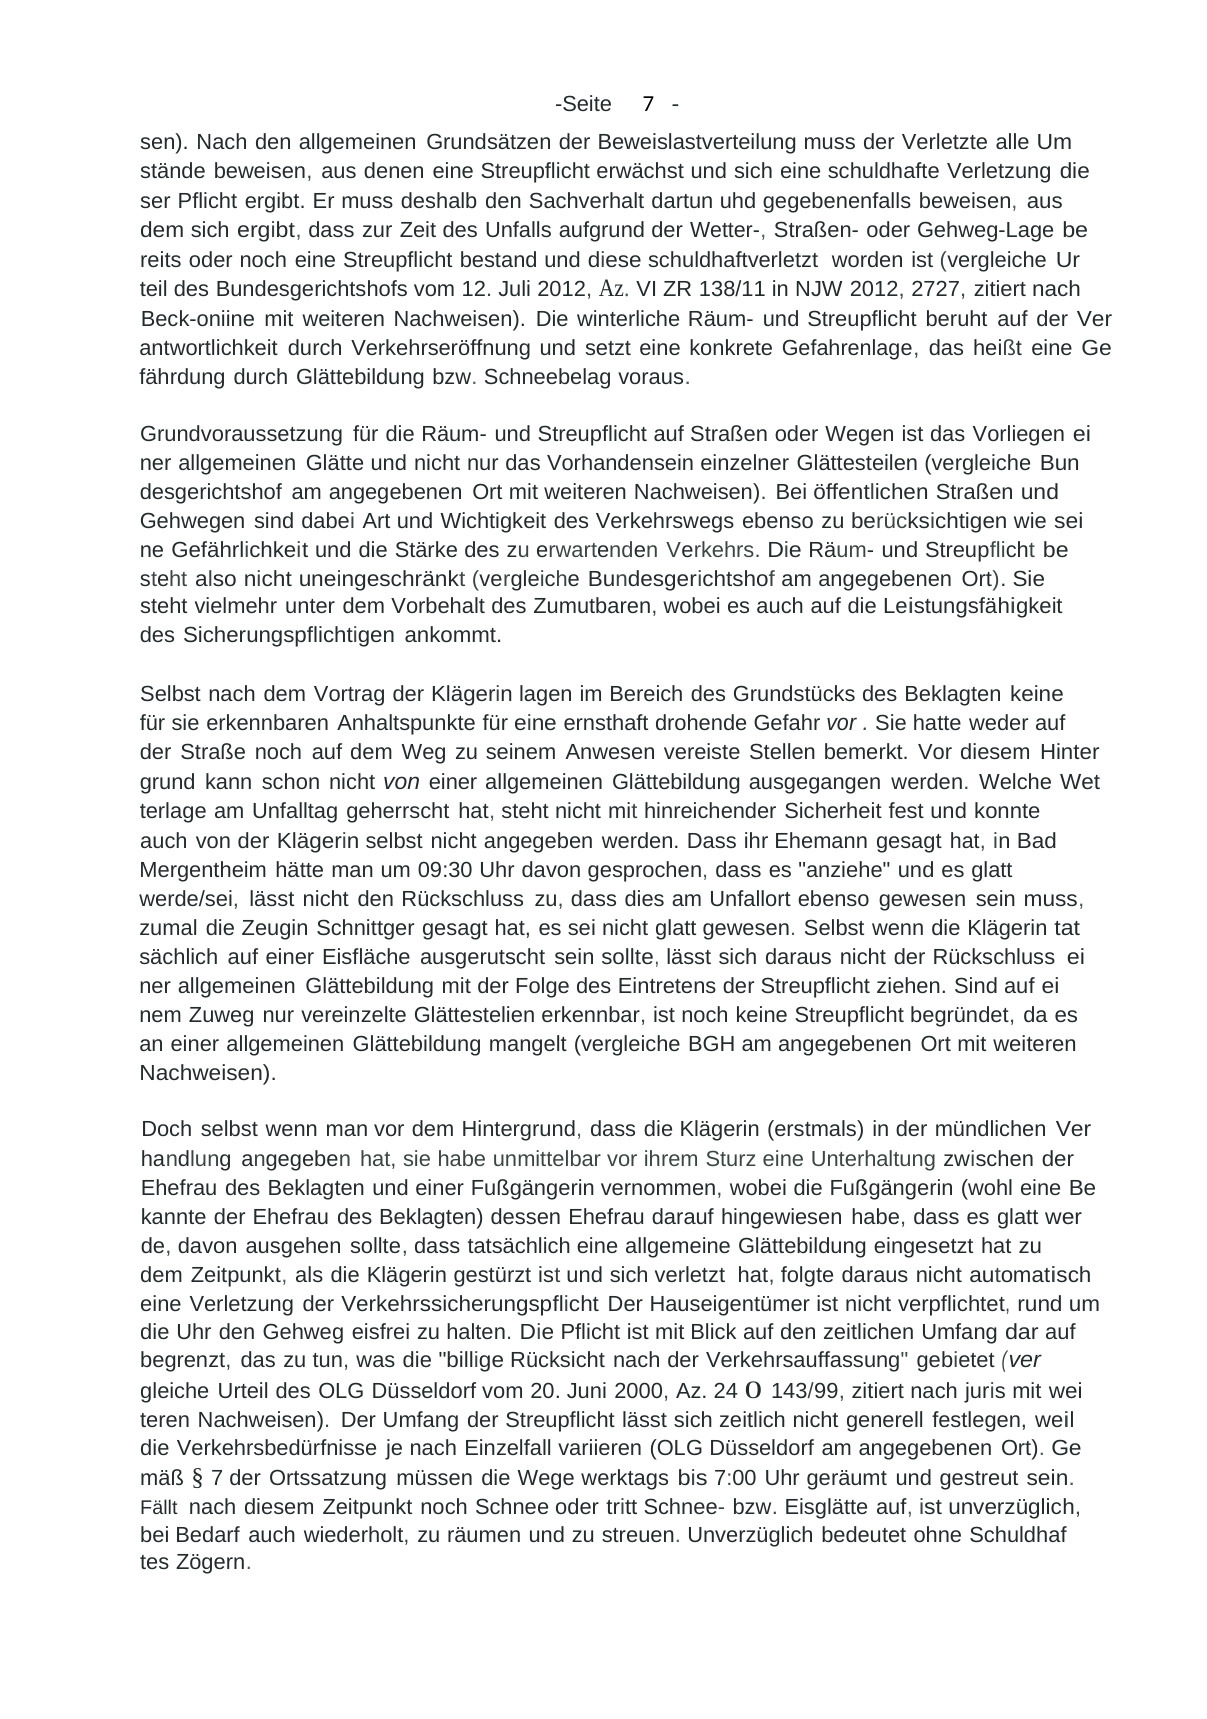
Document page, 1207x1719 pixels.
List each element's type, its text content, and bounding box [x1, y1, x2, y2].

text dem Zeitpunkt, als die Klägerin gestürzt ist und sich verletzt hat, folgte daraus nicht automatisch [140, 1262, 1123, 1287]
text der Straße noch auf dem Weg zu seinem Anwesen vereiste Stellen bemerkt. Vor diesem Hinter­ grund kann schon nicht von einer allgemeinen Glättebildung ausgegangen werden. Welche Wet­ terlage am Unfalltag geherrscht hat, steht nicht mit hinreichender Sicherheit fest und konnte [139, 739, 1100, 823]
text auch von der Klägerin selbst nicht angegeben werden. Dass ihr Ehemann gesagt hat, in Bad Mergentheim hätte man um 09:30 Uhr davon gesprochen, dass es "anziehe" und es glatt werde/sei, lässt nicht den Rückschluss zu, dass dies am Unfallort ebenso gewesen sein muss, zumal die Zeugin Schnittger gesagt hat, es sei nicht glatt gewesen. Selbst wenn die Klägerin tat­ sächlich auf einer Eisfläche ausgerutscht sein sollte, lässt sich daraus nicht der Rückschluss ei­ ner allgemeinen Glättebildung mit der Folge des Eintretens der Streupflicht ziehen. Sind auf ei­ nem Zuweg nur vereinzelte Glättestelien erkennbar, ist noch keine Streupflicht begründet, da es an einer allgemeinen Glättebildung mangelt (vergleiche BGH am angegebenen Ort mit weiteren Nachweisen). [139, 828, 1104, 1084]
text sen). Nach den allgemeinen Grundsätzen der Beweislastverteilung muss der Verletzte alle Um­ stände beweisen, aus denen eine Streupflicht erwächst und sich eine schuldhafte Verletzung die­ ser Pflicht ergibt. Er muss deshalb den Sachverhalt dartun uhd gegebenenfalls beweisen, aus dem sich ergibt, dass zur Zeit des Unfalls aufgrund der Wetter-, Straßen- oder Gehweg-Lage be­ reits oder noch eine Streupflicht bestand und diese schuldhaftverletzt worden ist (vergleiche Ur­ [140, 129, 1109, 272]
text Doch selbst wenn man vor dem Hintergrund, dass die Klägerin (erstmals) in der mündlichen Ver­ handlung angegeben hat, sie habe unmittelbar vor ihrem Sturz eine Unterhaltung zwischen der Ehefrau des Beklagten und einer Fußgängerin vernommen, wobei die Fußgängerin (wohl eine Be­ kannte der Ehefrau des Beklagten) dessen Ehefrau darauf hingewiesen habe, dass es glatt wer­ de, davon ausgehen sollte, dass tatsächlich eine allgemeine Glättebildung eingesetzt hat zu [141, 1115, 1115, 1258]
text eine Verletzung der Verkehrssicherungspflicht Der Hauseigentümer ist nicht verpflichtet, rund um die Uhr den Gehweg eisfrei zu halten. Die Pflicht ist mit Blick auf den zeitlichen Umfang dar­ auf begrenzt, das zu tun, was die "billige Rücksicht nach der Verkehrsauffassung" gebietet (ver­ gleiche Urteil des OLG Düsseldorf vom 20. Juni 2000, Az. 24 0 143/99, zitiert nach juris mit wei­ teren Nachweisen). Der Umfang der Streupflicht lässt sich zeitlich nicht generell festlegen, weil die Verkehrsbedürfnisse je nach Einzelfall variieren (OLG Düsseldorf am angegebenen Ort). Ge­ mäß § 7 der Ortssatzung müssen die Wege werktags bis 7:00 Uhr geräumt und gestreut sein. Fällt nach diesem Zeitpunkt noch Schnee oder tritt Schnee- bzw. Eisglätte auf, ist unverzüglich, bei Bedarf auch wiederholt, zu räumen und zu streuen. Unverzüglich bedeutet ohne Schuldhaf­ tes Zögern. [140, 1291, 1101, 1574]
text des Sicherungspflichtigen ankommt. [139, 622, 1123, 647]
text steht vielmehr unter dem Vorbehalt des Zumutbaren, wobei es auch auf die Leistungsfähigkeit [140, 595, 1123, 619]
text teil des Bundesgerichtshofs vom 12. Juli 2012, Az. VI ZR 138/11 in NJW 2012, 2727, zitiert nach [139, 276, 1123, 302]
text Beck-oniine mit weiteren Nachweisen). Die winterliche Räum- und Streupflicht beruht auf der Ver­ antwortlichkeit durch Verkehrseröffnung und setzt eine konkrete Gefahrenlage, das heißt eine Ge­ fährdung durch Glättebildung bzw. Schneebelag voraus. [139, 306, 1113, 389]
text Grundvoraussetzung für die Räum- und Streupflicht auf Straßen oder Wegen ist das Vorliegen ei­ ner allgemeinen Glätte und nicht nur das Vorhandensein einzelner Glättesteilen (vergleiche Bun­ desgerichtshof am angegebenen Ort mit weiteren Nachweisen). Bei öffentlichen Straßen und Gehwegen sind dabei Art und Wichtigkeit des Verkehrswegs ebenso zu berücksichtigen wie sei­ ne Gefährlichkeit und die Stärke des zu erwartenden Verkehrs. Die Räum- und Streupflicht be­ steht also nicht uneingeschränkt (vergleiche Bundesgerichtshof am angegebenen Ort). Sie [139, 421, 1111, 591]
text Selbst nach dem Vortrag der Klägerin lagen im Bereich des Grundstücks des Beklagten keine für sie erkennbaren Anhaltspunkte für eine ernsthaft drohende Gefahr vor . Sie hatte weder auf [139, 680, 1074, 735]
